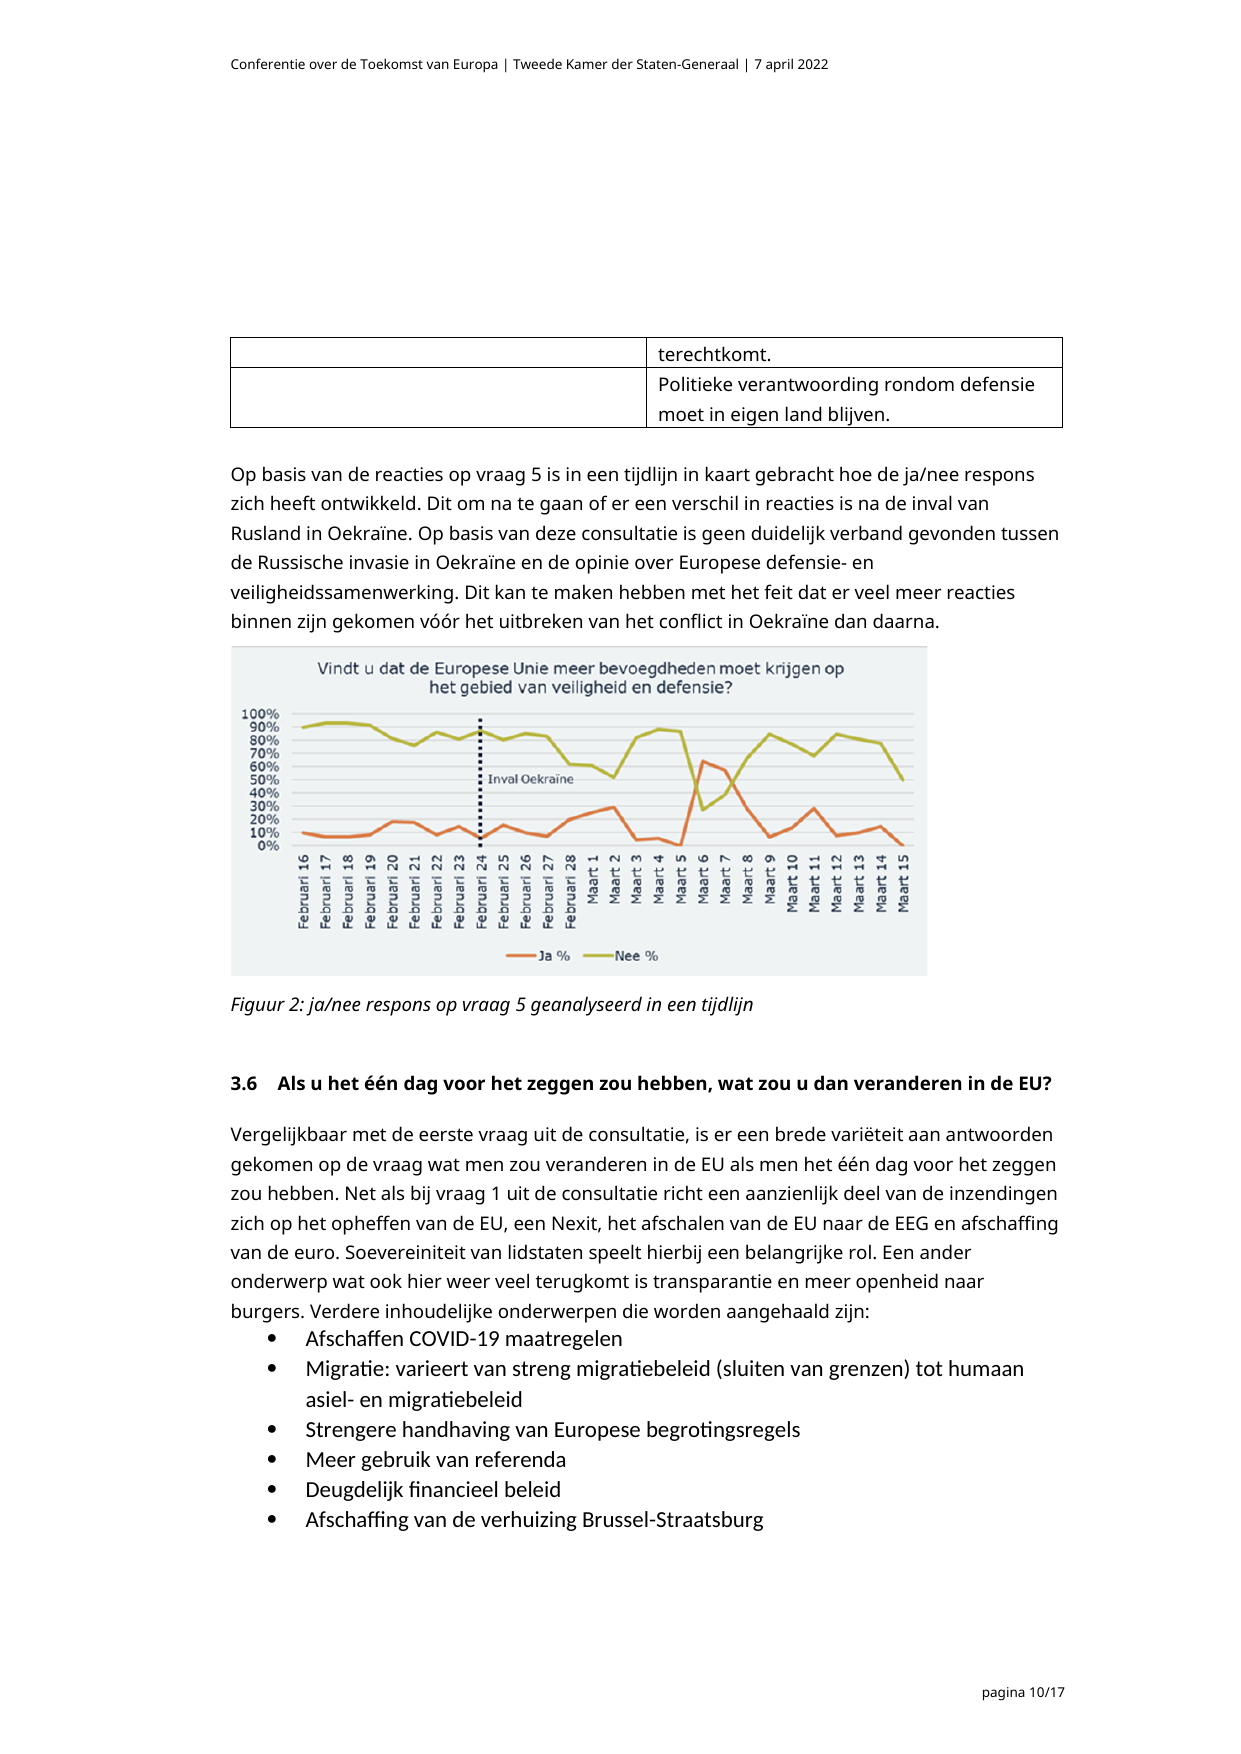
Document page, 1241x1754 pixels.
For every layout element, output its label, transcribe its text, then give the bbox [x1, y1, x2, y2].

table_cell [647, 338, 1062, 367]
text Als u het één dag voor het zeggen zou hebben, wat zou u dan veranderen in de EU? [230, 1070, 1063, 1095]
text Op basis van de reacties op vraag 5 is in een tijdlijn in kaart gebracht hoe de ja/nee respons zich heeft ontwikkeld. Dit om na te gaan of er een verschil in reacties is na de inval van Rusland in Oekraïne. Op basis van deze consultatie is geen duidelijk verband gevonden tussen de Russische invasie in Oekraïne en de opinie over Europese defensie- en veiligheidssamenwerking. Dit kan te maken hebben met het feit dat er veel meer reacties binnen zijn gekomen vóór het uitbreken van het conflict in Oekraïne dan daarna. [230, 458, 1063, 634]
picture [230, 646, 928, 975]
list Strengere handhaving van Europese begrotingsregels [268, 1415, 1063, 1443]
text Vergelijkbaar met de eerste vraag uit de consultatie, is er een brede variëteit aan antwoorden gekomen op de vraag wat men zou veranderen in de EU als men het één dag voor het zeggen zou hebben. Net als bij vraag 1 uit de consultatie richt een aanzienlijk deel van de inzendingen zich op het opheffen van de EU, een Nexit, het afschalen van de EU naar de EEG en afschaffing van de euro. Soevereiniteit van lidstaten speelt hierbij een belangrijke rol. Een ander onderwerp wat ook hier weer veel terugkomt is transparantie en meer openheid naar burgers. Verdere inhoudelijke onderwerpen die worden aangehaald zijn: [230, 1118, 1063, 1324]
list Afschaffing van de verhuizing Brussel-Straatsburg [268, 1506, 1063, 1534]
list Afschaffen COVID-19 maatregelen [268, 1324, 1063, 1352]
table_cell [231, 368, 646, 427]
list Deugdelijk financieel beleid [268, 1475, 1063, 1503]
list Meer gebruik van referenda [268, 1445, 1063, 1473]
table_cell [231, 338, 646, 367]
table_cell Politieke verantwoording rondom defensie moet in eigen land blijven. [647, 368, 1062, 427]
text Figuur 2: ja/nee respons op vraag 5 geanalyseerd in een tijdlijn [230, 988, 1063, 1018]
list Migratie: varieert van streng migratiebeleid (sluiten van grenzen) tot humaan asiel- en migratiebeleid [268, 1354, 1063, 1413]
